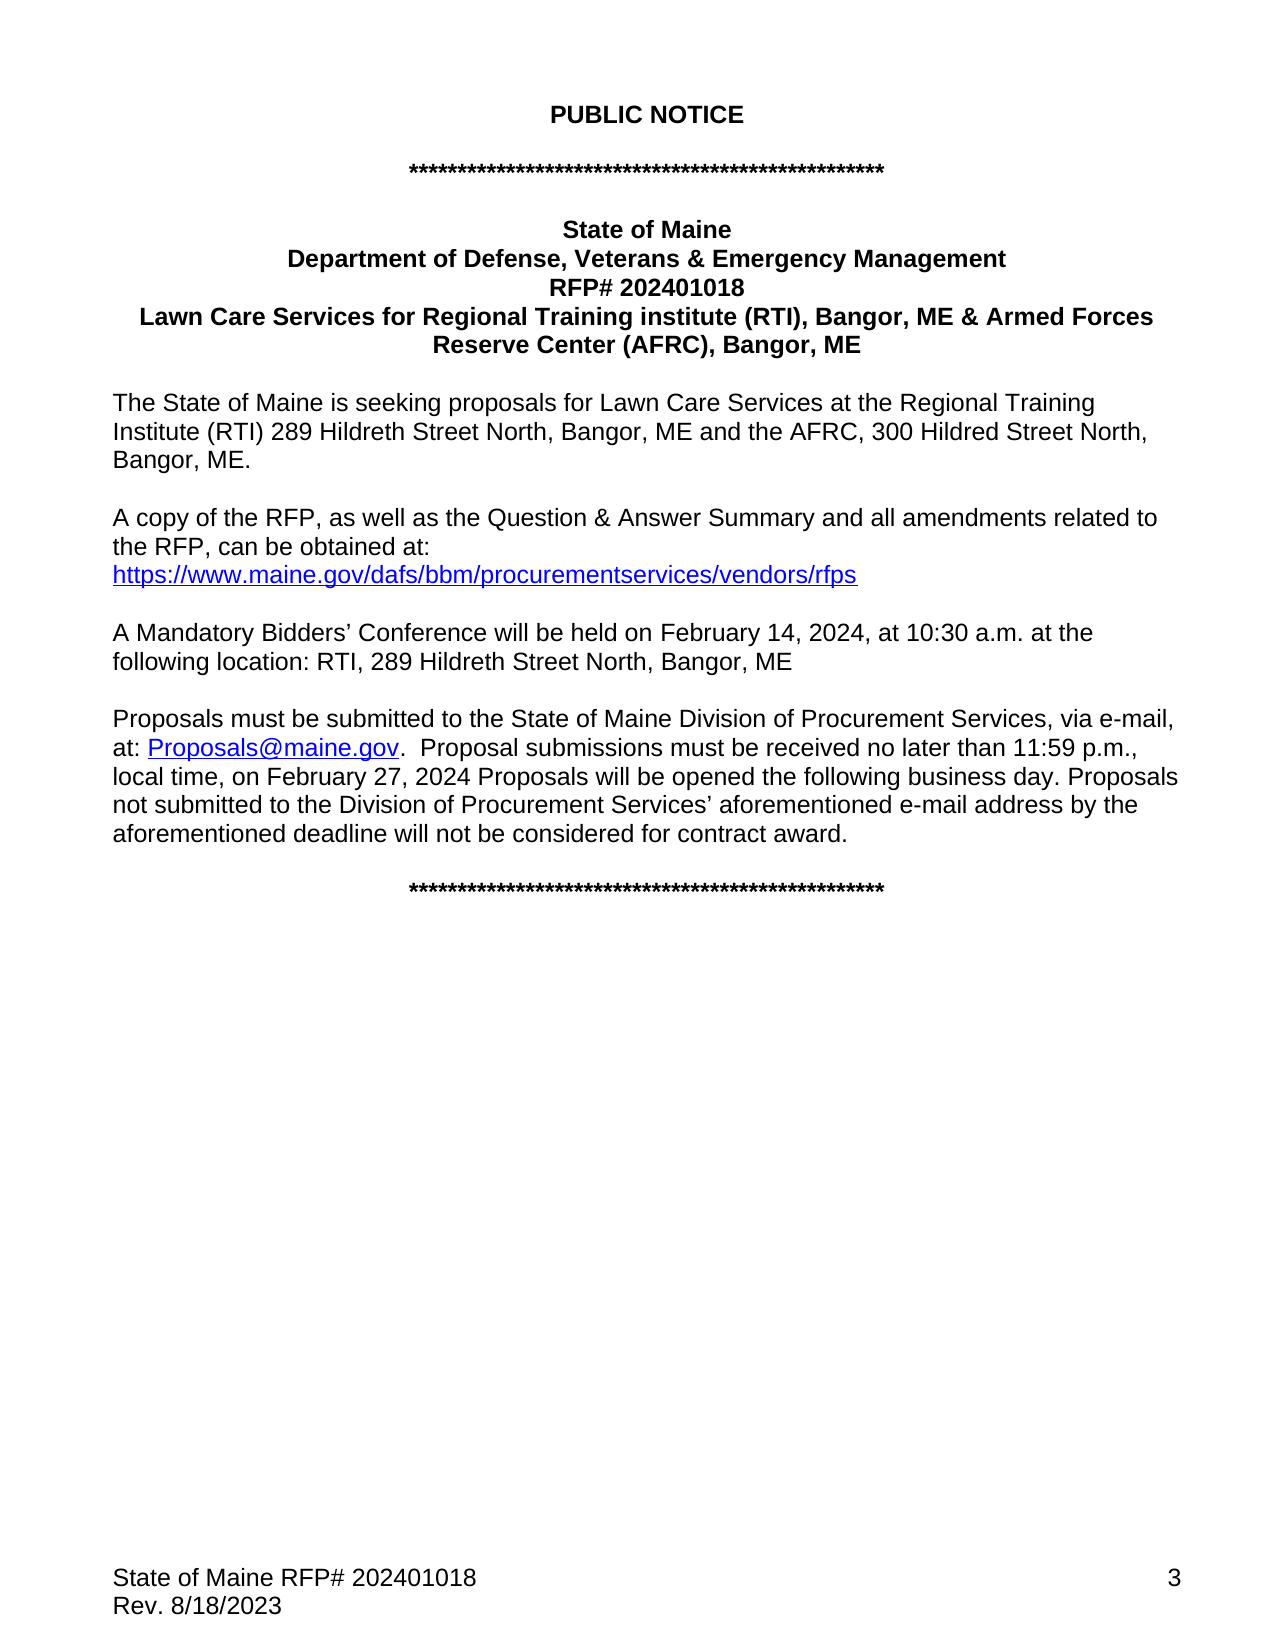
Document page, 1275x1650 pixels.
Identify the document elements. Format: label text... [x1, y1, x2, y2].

text State of Maine [112, 215, 1181, 244]
text The State of Maine is seeking proposals for Lawn Care Services at the Regional Training Institute (RTI) 289 Hildreth Street North, Bangor, ME and the AFRC, 300 Hildred Street North, Bangor, ME. [112, 388, 1181, 474]
subtitle PUBLIC NOTICE [112, 100, 1181, 129]
text Proposals must be submitted to the State of Maine Division of Procurement Services, via e-mail, at: Proposals@maine.gov. Proposal submissions must be received no later than 11:59 p.m., local time, on February 27, 2024 Proposals will be opened the following business day. Proposals not submitted to the Division of Procurement Services’ aforementioned e-mail address by the aforementioned deadline will not be considered for contract award. [112, 704, 1181, 848]
text A copy of the RFP, as well as the Question & Answer Summary and all amendments related to the RFP, can be obtained at: https://www.maine.gov/dafs/bbm/procurementservices/vendors/rfps [112, 503, 1181, 589]
text ************************************************* [112, 158, 1181, 187]
text RFP# 202401018 [112, 273, 1181, 302]
text ************************************************* [112, 877, 1181, 905]
text Lawn Care Services for Regional Training institute (RTI), Bangor, ME & Armed Forces Reserve Center (AFRC), Bangor, ME [112, 302, 1181, 359]
text A Mandatory Bidders’ Conference will be held on February 14, 2024, at 10:30 a.m. at the following location: RTI, 289 Hildreth Street North, Bangor, ME [112, 618, 1181, 675]
text Department of Defense, Veterans & Emergency Management [112, 244, 1181, 273]
